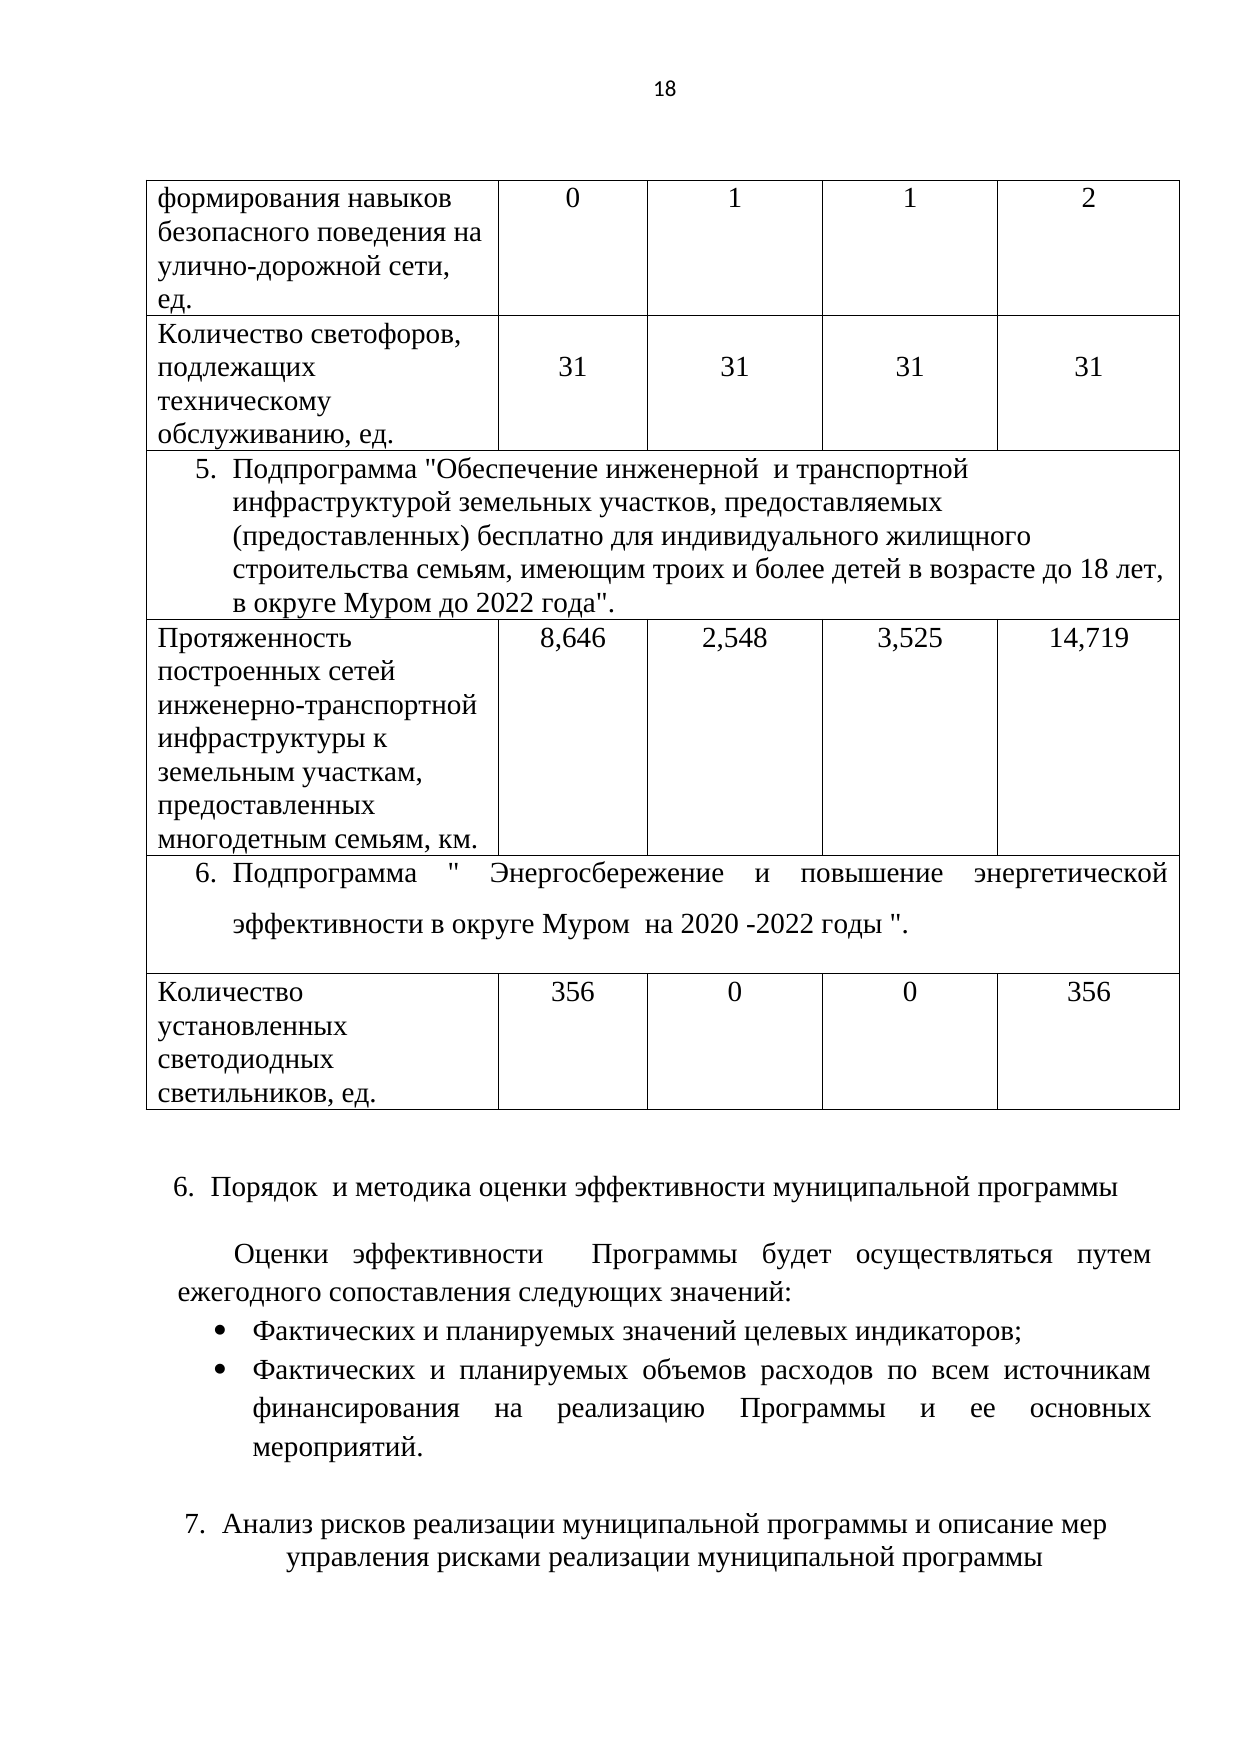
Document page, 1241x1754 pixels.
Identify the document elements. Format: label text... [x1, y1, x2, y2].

text Оценки эффективности Программы будет осуществляться путем ежегодного сопоставления следующих значений: [177, 1236, 1152, 1308]
table_cell 0 [499, 181, 647, 315]
list Фактических и планируемых объемов расходов по всем источникам финансирования на реализацию Программы и ее основных мероприятий. [215, 1352, 1152, 1462]
table_cell 31 [998, 316, 1179, 450]
table_cell 31 [648, 316, 822, 450]
table_cell 3,525 [823, 620, 997, 854]
table_cell 31 [823, 316, 997, 450]
table_cell 14,719 [998, 620, 1179, 854]
table_cell Количество светофоров, подлежащих техническому обслуживанию, ед. [147, 316, 498, 450]
table_cell 0 [648, 974, 822, 1108]
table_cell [147, 181, 498, 315]
table_cell Подпрограмма " Энергосбережение и повышение энергетической эффективности в округе Муром на 2020 -2022 годы ". [147, 856, 1179, 973]
list Анализ рисков реализации муниципальной программы и описание мер управления рисками реализации муниципальной программы [140, 1506, 1152, 1573]
table_cell 8,646 [499, 620, 647, 854]
table_cell Количество установленных светодиодных светильников, ед. [147, 974, 498, 1108]
table_cell 1 [823, 181, 997, 315]
table_cell 0 [823, 974, 997, 1108]
list Порядок и методика оценки эффективности муниципальной программы [140, 1169, 1152, 1202]
table_cell 356 [998, 974, 1179, 1108]
table_cell 31 [499, 316, 647, 450]
table_cell 1 [648, 181, 822, 315]
table_cell 356 [499, 974, 647, 1108]
list Фактических и планируемых значений целевых индикаторов; [215, 1313, 1152, 1347]
table_cell 2 [998, 181, 1179, 315]
table_cell Подпрограмма "Обеспечение инженерной и транспортной инфраструктурой земельных участков, предоставляемых (предоставленных) бесплатно для индивидуального жилищного строительства семьям, имеющим троих и более детей в возрасте до 18 лет, в округе Муром до 2022 года". [147, 451, 1179, 619]
table_cell Протяженность построенных сетей инженерно-транспортной инфраструктуры к земельным участкам, предоставленных многодетным семьям, км. [147, 620, 498, 854]
table_cell 2,548 [648, 620, 822, 854]
